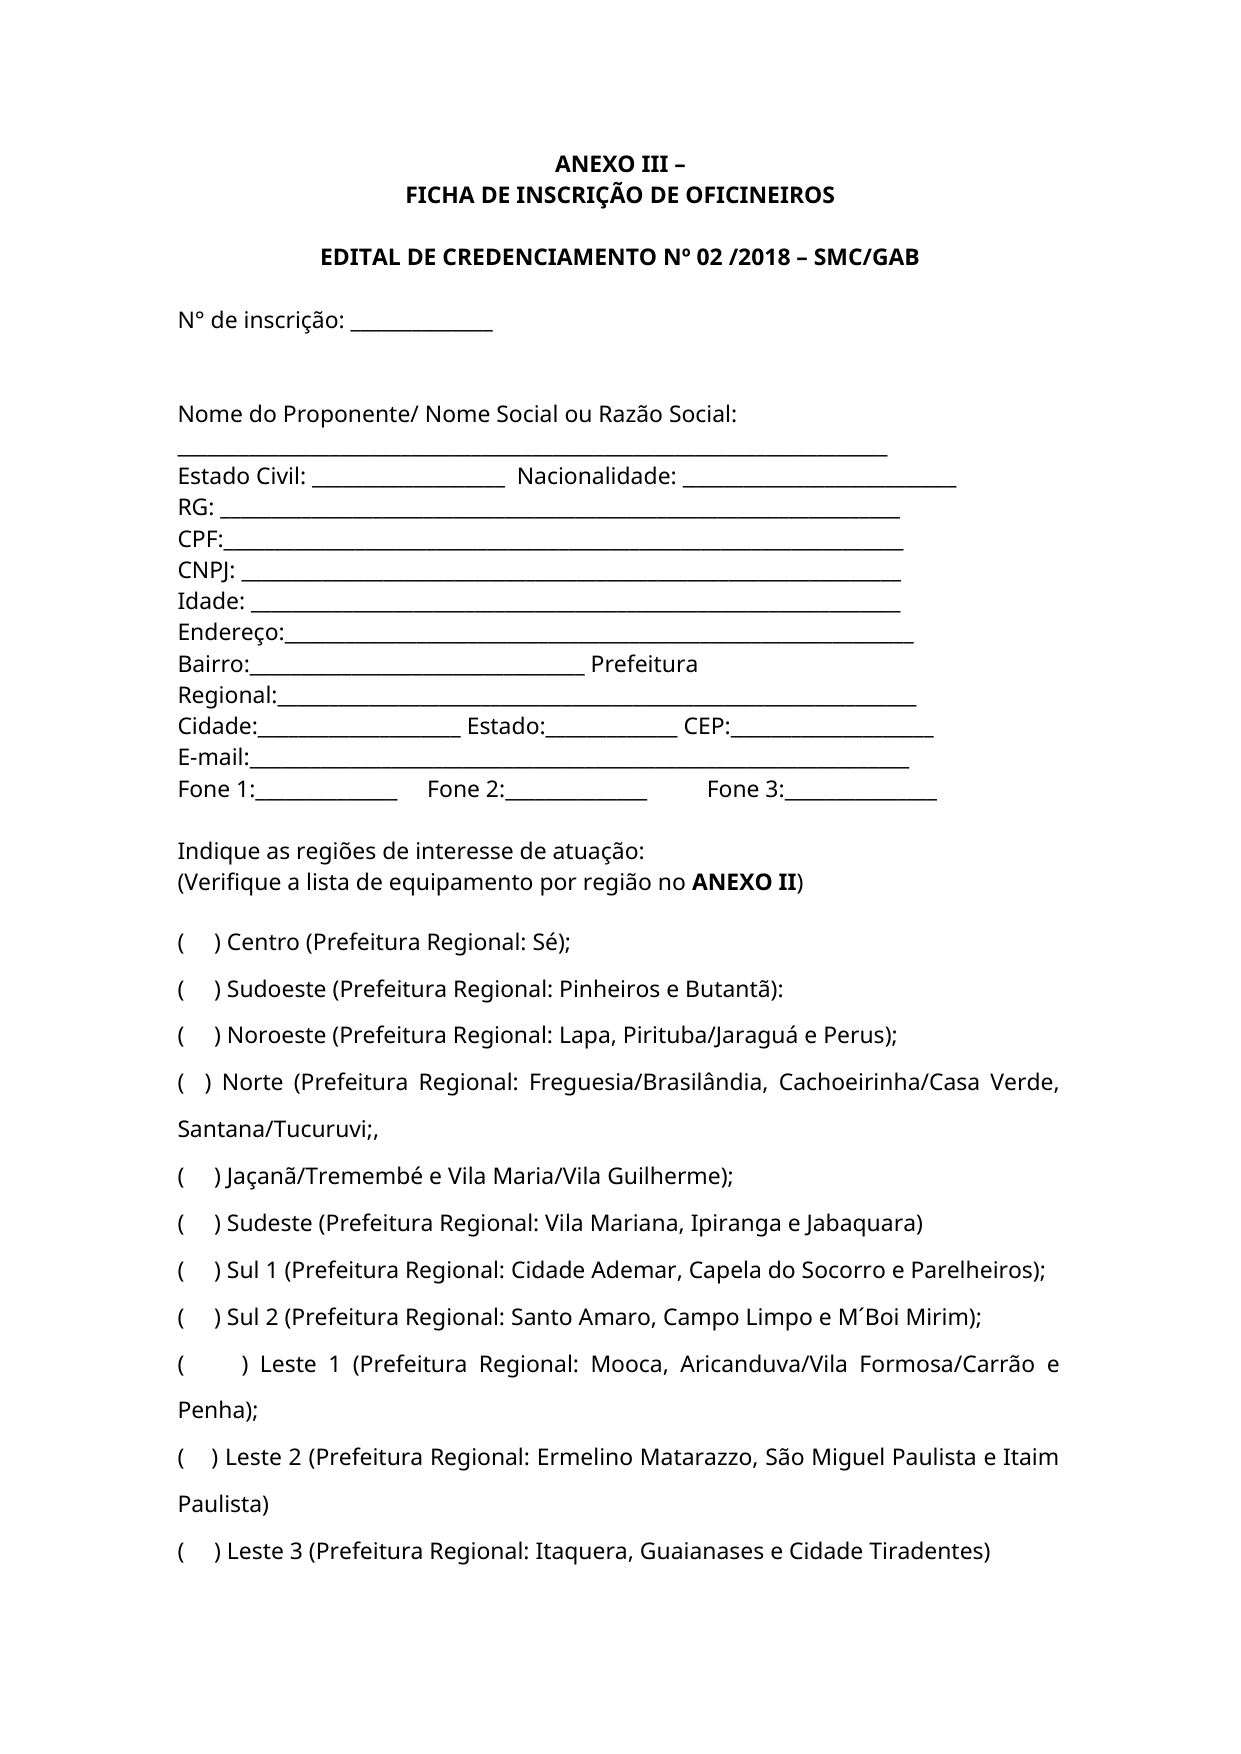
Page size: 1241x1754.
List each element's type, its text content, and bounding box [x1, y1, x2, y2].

text ( ) Sudeste (Prefeitura Regional: Vila Mariana, Ipiranga e Jabaquara) [177, 1207, 1060, 1238]
text N° de inscrição: ______________ [177, 304, 1063, 335]
text Bairro:_________________________________ Prefeitura Regional:_______________________________________________________________ [177, 648, 1063, 710]
text ( ) Norte (Prefeitura Regional: Freguesia/Brasilândia, Cachoeirinha/Casa Verde, Santana/Tucuruvi;, [177, 1066, 1060, 1144]
text Fone 1:______________ Fone 2:______________ Fone 3:_______________ [177, 773, 1063, 804]
text Nome do Proponente/ Nome Social ou Razão Social: [177, 398, 1063, 429]
text Endereço:______________________________________________________________ [177, 616, 1063, 648]
text ( ) Sudoeste (Prefeitura Regional: Pinheiros e Butantã): [177, 972, 1060, 1004]
text CNPJ: _________________________________________________________________ [177, 554, 1058, 585]
text ( ) Leste 1 (Prefeitura Regional: Mooca, Aricanduva/Vila Formosa/Carrão e Penha); [177, 1347, 1060, 1426]
text ANEXO III – [177, 148, 1063, 179]
text ______________________________________________________________________ [177, 429, 1063, 460]
text ( ) Sul 1 (Prefeitura Regional: Cidade Ademar, Capela do Socorro e Parelheiros); [177, 1254, 1060, 1285]
text ( ) Leste 3 (Prefeitura Regional: Itaquera, Guaianases e Cidade Tiradentes) [177, 1535, 1060, 1566]
text FICHA DE INSCRIÇÃO DE OFICINEIROS [177, 179, 1063, 210]
text (Verifique a lista de equipamento por região no ANEXO II) [177, 866, 1063, 898]
text ( ) Centro (Prefeitura Regional: Sé); [177, 926, 1060, 957]
text E-mail:_________________________________________________________________ [177, 741, 1063, 773]
text ( ) Leste 2 (Prefeitura Regional: Ermelino Matarazzo, São Miguel Paulista e Itaim Paulista) [177, 1441, 1060, 1519]
text ( ) Sul 2 (Prefeitura Regional: Santo Amaro, Campo Limpo e M´Boi Mirim); [177, 1301, 1060, 1332]
text EDITAL DE CREDENCIAMENTO Nº 02 /2018 – SMC/GAB [177, 241, 1063, 273]
text Cidade:____________________ Estado:_____________ CEP:____________________ [177, 710, 1063, 741]
text Indique as regiões de interesse de atuação: [177, 835, 1063, 866]
text RG: ___________________________________________________________________ CPF:___________________________________________________________________ [177, 491, 1063, 554]
text ( ) Jaçanã/Tremembé e Vila Maria/Vila Guilherme); [177, 1160, 1060, 1191]
text ( ) Noroeste (Prefeitura Regional: Lapa, Pirituba/Jaraguá e Perus); [177, 1019, 1060, 1051]
text Idade: ________________________________________________________________ [177, 585, 1063, 616]
text Estado Civil: ___________________ Nacionalidade: ___________________________ [177, 460, 1063, 491]
